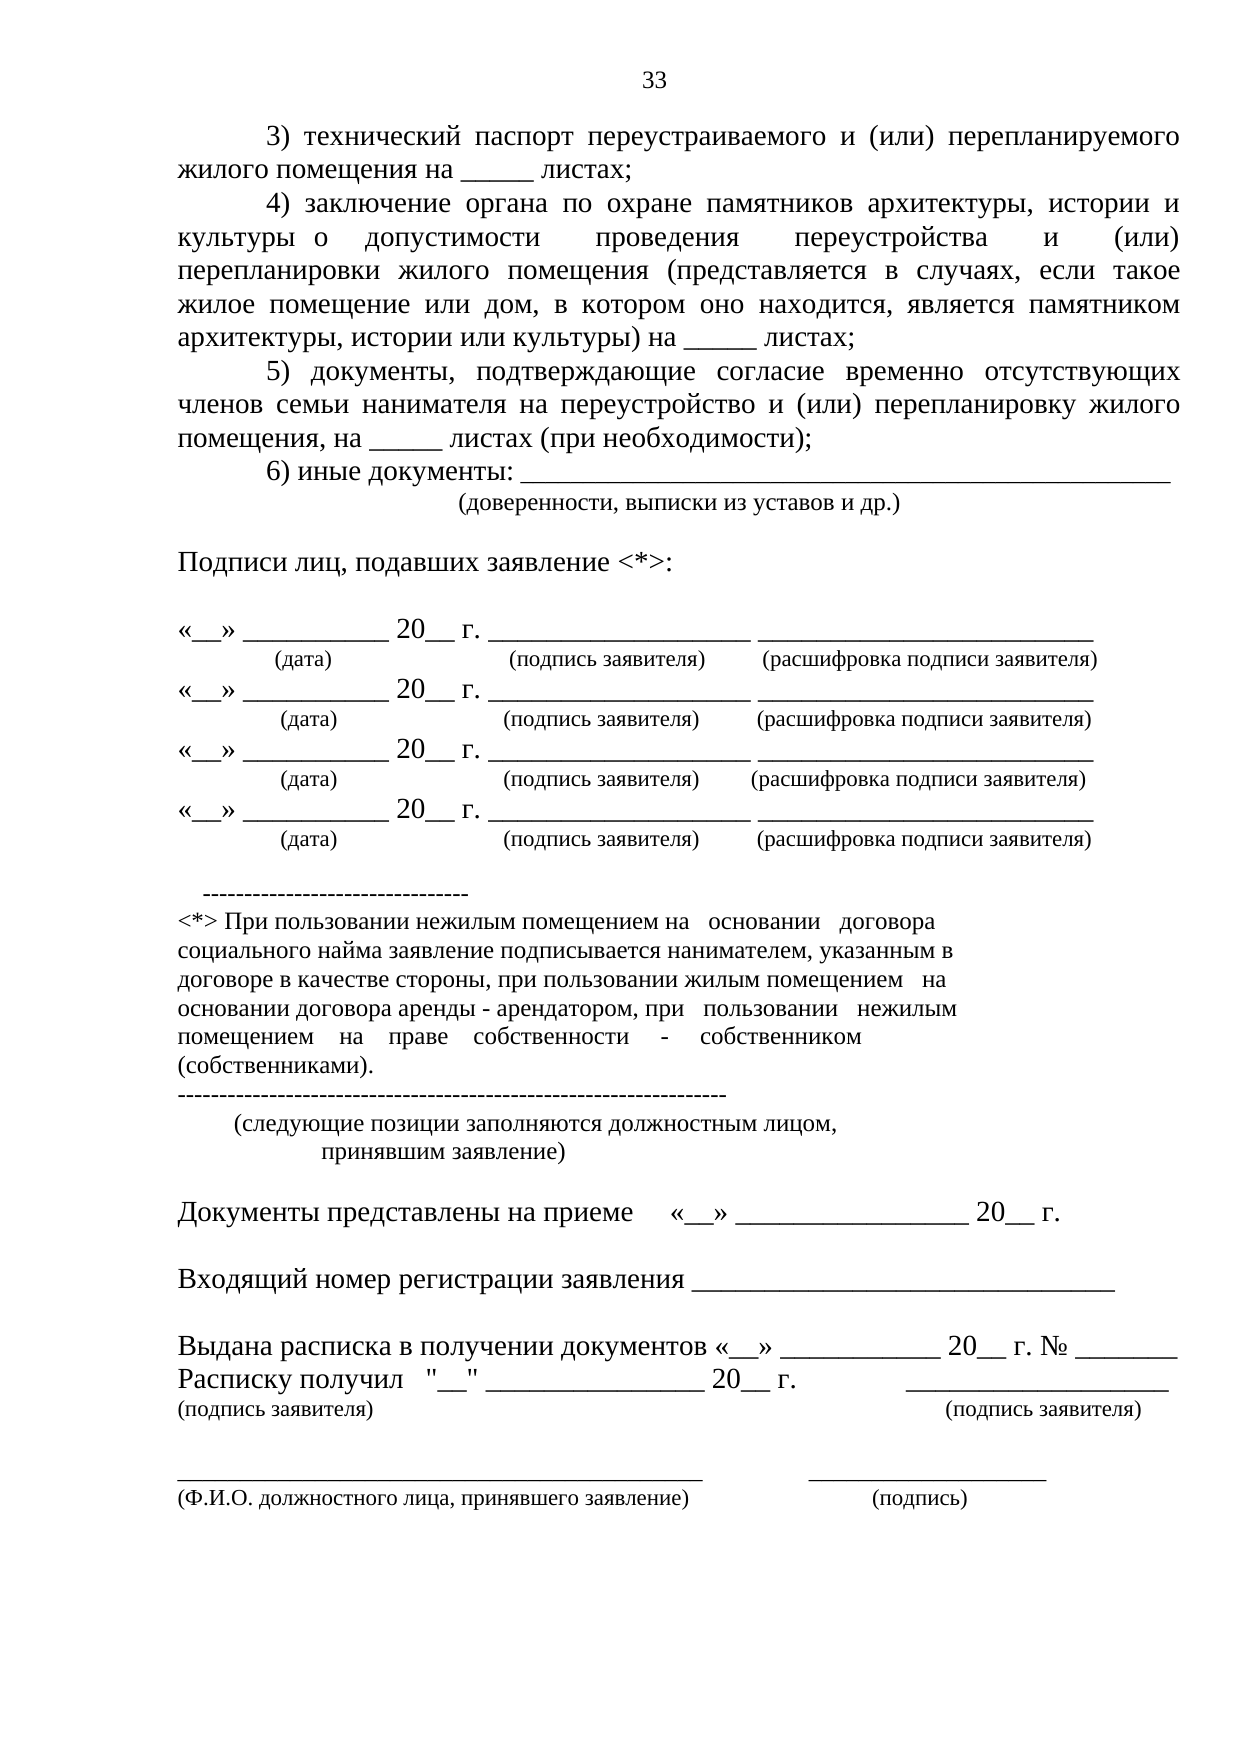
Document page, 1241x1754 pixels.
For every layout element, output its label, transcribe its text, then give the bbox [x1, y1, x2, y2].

text «__» __________ 20__ г. __________________ _______________________ [177, 731, 1181, 765]
text <*> При пользовании нежилым помещением на основании договора [177, 906, 1181, 935]
text Подписи лиц, подавших заявление <*>: [177, 544, 1181, 578]
text помещением на праве собственности - собственником [177, 1021, 1181, 1050]
text договоре в качестве стороны, при пользовании жилым помещением на [177, 964, 1181, 993]
text 6) иные документы: ____________________________________________________ [177, 453, 1181, 487]
text (Ф.И.О. должностного лица, принявшего заявление) (подпись) [177, 1484, 1181, 1510]
text 4) заключение органа по охране памятников архитектуры, истории и культуры о допустимости проведения переустройства и (или) перепланировки жилого помещения (представляется в случаях, если такое жилое помещение или дом, в котором оно находится, является памятником архитектуры, истории или культуры) на _____ листах; [177, 185, 1181, 353]
text (дата) (подпись заявителя) (расшифровка подписи заявителя) [177, 705, 1181, 731]
text (дата) (подпись заявителя) (расшифровка подписи заявителя) [177, 825, 1181, 851]
text (дата) (подпись заявителя) (расшифровка подписи заявителя) [177, 765, 1181, 791]
text Выдана расписка в получении документов «__» ___________ 20__ г. № _______ [177, 1328, 1181, 1362]
text -------------------------------- [177, 878, 1181, 906]
text Расписку получил "__" _______________ 20__ г. __________________ (подпись заявителя) (подпись заявителя) [177, 1362, 1181, 1421]
text основании договора аренды - арендатором, при пользовании нежилым [177, 993, 1181, 1021]
text (следующие позиции заполняются должностным лицом, [177, 1108, 1181, 1136]
text «__» __________ 20__ г. __________________ _______________________ [177, 612, 1181, 645]
text (дата) (подпись заявителя) (расшифровка подписи заявителя) [177, 645, 1181, 672]
text 3) технический паспорт переустраиваемого и (или) перепланируемого жилого помещения на _____ листах; [177, 118, 1181, 185]
text принявшим заявление) [177, 1136, 1181, 1165]
text социального найма заявление подписывается нанимателем, указанным в [177, 935, 1181, 964]
text (доверенности, выписки из уставов и др.) [177, 487, 1181, 516]
text 5) документы, подтверждающие согласие временно отсутствующих членов семьи нанимателя на переустройство и (или) перепланировку жилого помещения, на _____ листах (при необходимости); [177, 353, 1181, 453]
text ------------------------------------------------------------------ [177, 1079, 1181, 1108]
text «__» __________ 20__ г. __________________ _______________________ [177, 791, 1181, 825]
text __________________________________________ ___________________ [177, 1455, 1181, 1484]
text Документы представлены на приеме «__» ________________ 20__ г. [177, 1194, 1181, 1227]
text (собственниками). [177, 1050, 1181, 1079]
text Входящий номер регистрации заявления _____________________________ [177, 1261, 1181, 1294]
text «__» __________ 20__ г. __________________ _______________________ [177, 672, 1181, 705]
